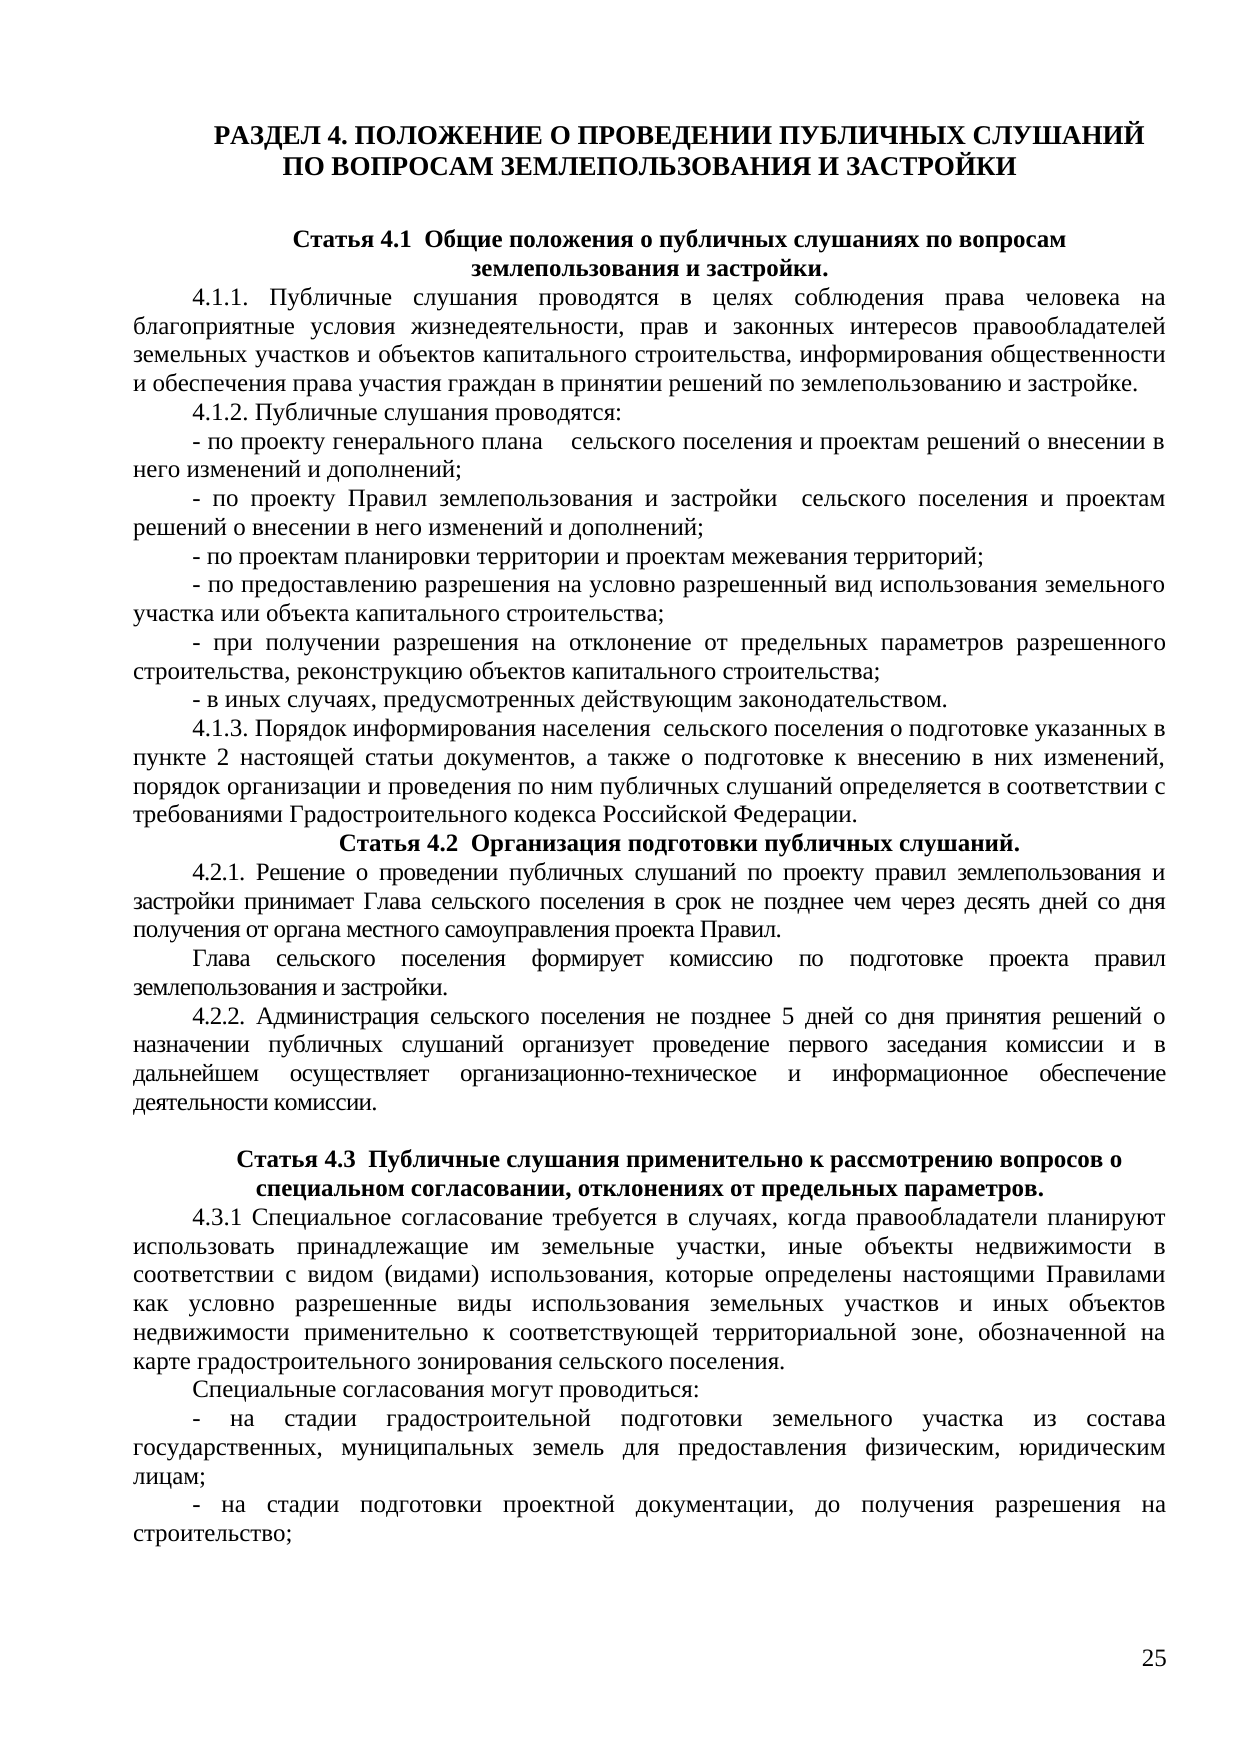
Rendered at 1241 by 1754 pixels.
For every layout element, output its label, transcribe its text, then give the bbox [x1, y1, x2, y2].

text 4.1.3. Порядок информирования населения сельского поселения о подготовке указанных в пункте 2 настоящей статьи документов, а также о подготовке к внесению в них изменений, порядок организации и проведения по ним публичных слушаний определяется в соответствии с требованиями Градостроительного кодекса Российской Федерации. [133, 713, 1167, 828]
subtitle РАЗДЕЛ 4. ПОЛОЖЕНИЕ О ПРОВЕДЕНИИ ПУБЛИЧНЫХ СЛУШАНИЙ ПО ВОПРОСАМ ЗЕМЛЕПОЛЬЗОВАНИЯ И ЗАСТРОЙКИ [133, 119, 1167, 181]
subtitle Статья 4.2 Организация подготовки публичных слушаний. [133, 828, 1167, 857]
text - на стадии подготовки проектной документации, до получения разрешения на строительство; [133, 1489, 1167, 1547]
text - в иных случаях, предусмотренных действующим законодательством. [133, 684, 1167, 713]
text - по проекту Правил землепользования и застройки сельского поселения и проектам решений о внесении в него изменений и дополнений; [133, 483, 1167, 541]
text Глава сельского поселения формирует комиссию по подготовке проекта правил землепользования и застройки. [133, 943, 1167, 1001]
text Специальные согласования могут проводиться: [133, 1374, 1167, 1403]
text 4.2.2. Администрация сельского поселения не позднее 5 дней со дня принятия решений о назначении публичных слушаний организует проведение первого заседания комиссии и в дальнейшем осуществляет организационно-техническое и информационное обеспечение деятельности комиссии. [133, 1001, 1167, 1116]
text 4.3.1 Специальное согласование требуется в случаях, когда правообладатели планируют использовать принадлежащие им земельные участки, иные объекты недвижимости в соответствии с видом (видами) использования, которые определены настоящими Правилами как условно разрешенные виды использования земельных участков и иных объектов недвижимости применительно к соответствующей территориальной зоне, обозначенной на карте градостроительного зонирования сельского поселения. [133, 1202, 1167, 1374]
text 4.2.1. Решение о проведении публичных слушаний по проекту правил землепользования и застройки принимает Глава сельского поселения в срок не позднее чем через десять дней со дня получения от органа местного самоуправления проекта Правил. [133, 857, 1167, 943]
subtitle Статья 4.3 Публичные слушания применительно к рассмотрению вопросов о специальном согласовании, отклонениях от предельных параметров. [133, 1144, 1167, 1202]
text - по проекту генерального плана сельского поселения и проектам решений о внесении в него изменений и дополнений; [133, 426, 1167, 483]
text - на стадии градостроительной подготовки земельного участка из состава государственных, муниципальных земель для предоставления физическим, юридическим лицам; [133, 1403, 1167, 1489]
text 4.1.2. Публичные слушания проводятся: [133, 397, 1167, 426]
text 4.1.1. Публичные слушания проводятся в целях соблюдения права человека на благоприятные условия жизнедеятельности, прав и законных интересов правообладателей земельных участков и объектов капитального строительства, информирования общественности и обеспечения права участия граждан в принятии решений по землепользованию и застройке. [133, 282, 1167, 397]
text - по проектам планировки территории и проектам межевания территорий; [133, 541, 1167, 569]
text - при получении разрешения на отклонение от предельных параметров разрешенного строительства, реконструкцию объектов капитального строительства; [133, 627, 1167, 684]
subtitle Статья 4.1 Общие положения о публичных слушаниях по вопросам землепользования и застройки. [133, 224, 1167, 282]
text - по предоставлению разрешения на условно разрешенный вид использования земельного участка или объекта капитального строительства; [133, 569, 1167, 627]
